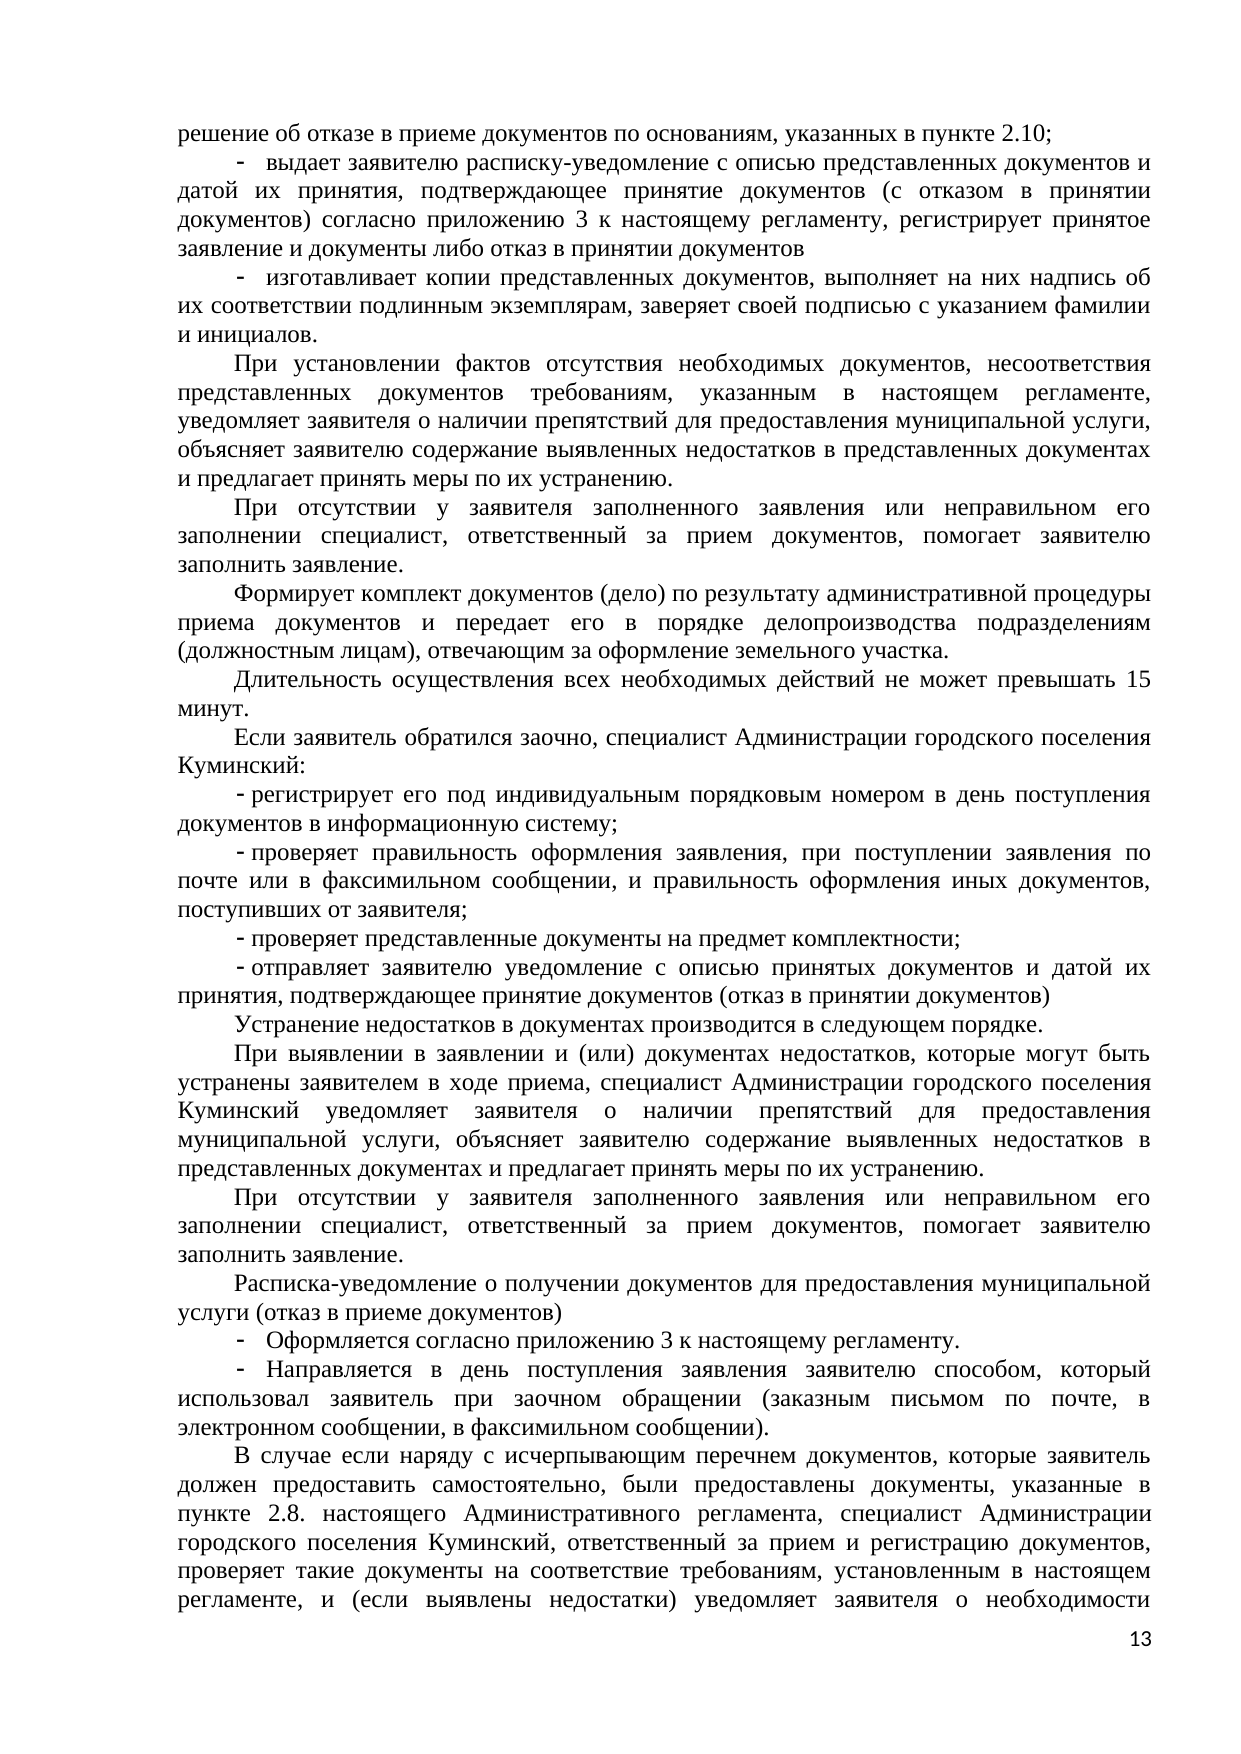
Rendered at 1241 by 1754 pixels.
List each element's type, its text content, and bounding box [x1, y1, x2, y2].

text Формирует комплект документов (дело) по результату административной процедуры приема документов и передает его в порядке делопроизводства подразделениям (должностным лицам), отвечающим за оформление земельного участка. [177, 578, 1152, 664]
list Направляется в день поступления заявления заявителю способом, который использовал заявитель при заочном обращении (заказным письмом по почте, в электронном сообщении, в факсимильном сообщении). [177, 1354, 1152, 1441]
list изготавливает копии представленных документов, выполняет на них надпись об их соответствии подлинным экземплярам, заверяет своей подписью с указанием фамилии и инициалов. [177, 262, 1152, 348]
list Оформляется согласно приложению 3 к настоящему регламенту. [177, 1326, 1152, 1354]
text Если заявитель обратился заочно, специалист Администрации городского поселения Куминский: [177, 722, 1152, 779]
list проверяет представленные документы на предмет комплектности; [177, 923, 1152, 952]
text При установлении фактов отсутствия необходимых документов, несоответствия представленных документов требованиям, указанным в настоящем регламенте, уведомляет заявителя о наличии препятствий для предоставления муниципальной услуги, объясняет заявителю содержание выявленных недостатков в представленных документах и предлагает принять меры по их устранению. [177, 348, 1152, 492]
list регистрирует его под индивидуальным порядковым номером в день поступления документов в информационную систему; [177, 779, 1152, 837]
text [177, 1441, 1152, 1613]
list проверяет правильность оформления заявления, при поступлении заявления по почте или в факсимильном сообщении, и правильность оформления иных документов, поступивших от заявителя; [177, 837, 1152, 923]
text При выявлении в заявлении и (или) документах недостатков, которые могут быть устранены заявителем в ходе приема, специалист Администрации городского поселения Куминский уведомляет заявителя о наличии препятствий для предоставления муниципальной услуги, объясняет заявителю содержание выявленных недостатков в представленных документах и предлагает принять меры по их устранению. [177, 1038, 1152, 1182]
text При отсутствии у заявителя заполненного заявления или неправильном его заполнении специалист, ответственный за прием документов, помогает заявителю заполнить заявление. [177, 1182, 1152, 1268]
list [177, 118, 1152, 147]
text При отсутствии у заявителя заполненного заявления или неправильном его заполнении специалист, ответственный за прием документов, помогает заявителю заполнить заявление. [177, 492, 1152, 578]
text Расписка-уведомление о получении документов для предоставления муниципальной услуги (отказ в приеме документов) [177, 1268, 1152, 1326]
text Длительность осуществления всех необходимых действий не может превышать 15 минут. [177, 664, 1152, 722]
list выдает заявителю расписку-уведомление с описью представленных документов и датой их принятия, подтверждающее принятие документов (с отказом в принятии документов) согласно приложению 3 к настоящему регламенту, регистрирует принятое заявление и документы либо отказ в принятии документов [177, 147, 1152, 262]
list отправляет заявителю уведомление с описью принятых документов и датой их принятия, подтверждающее принятие документов (отказ в принятии документов) [177, 952, 1152, 1009]
text Устранение недостатков в документах производится в следующем порядке. [177, 1009, 1152, 1038]
